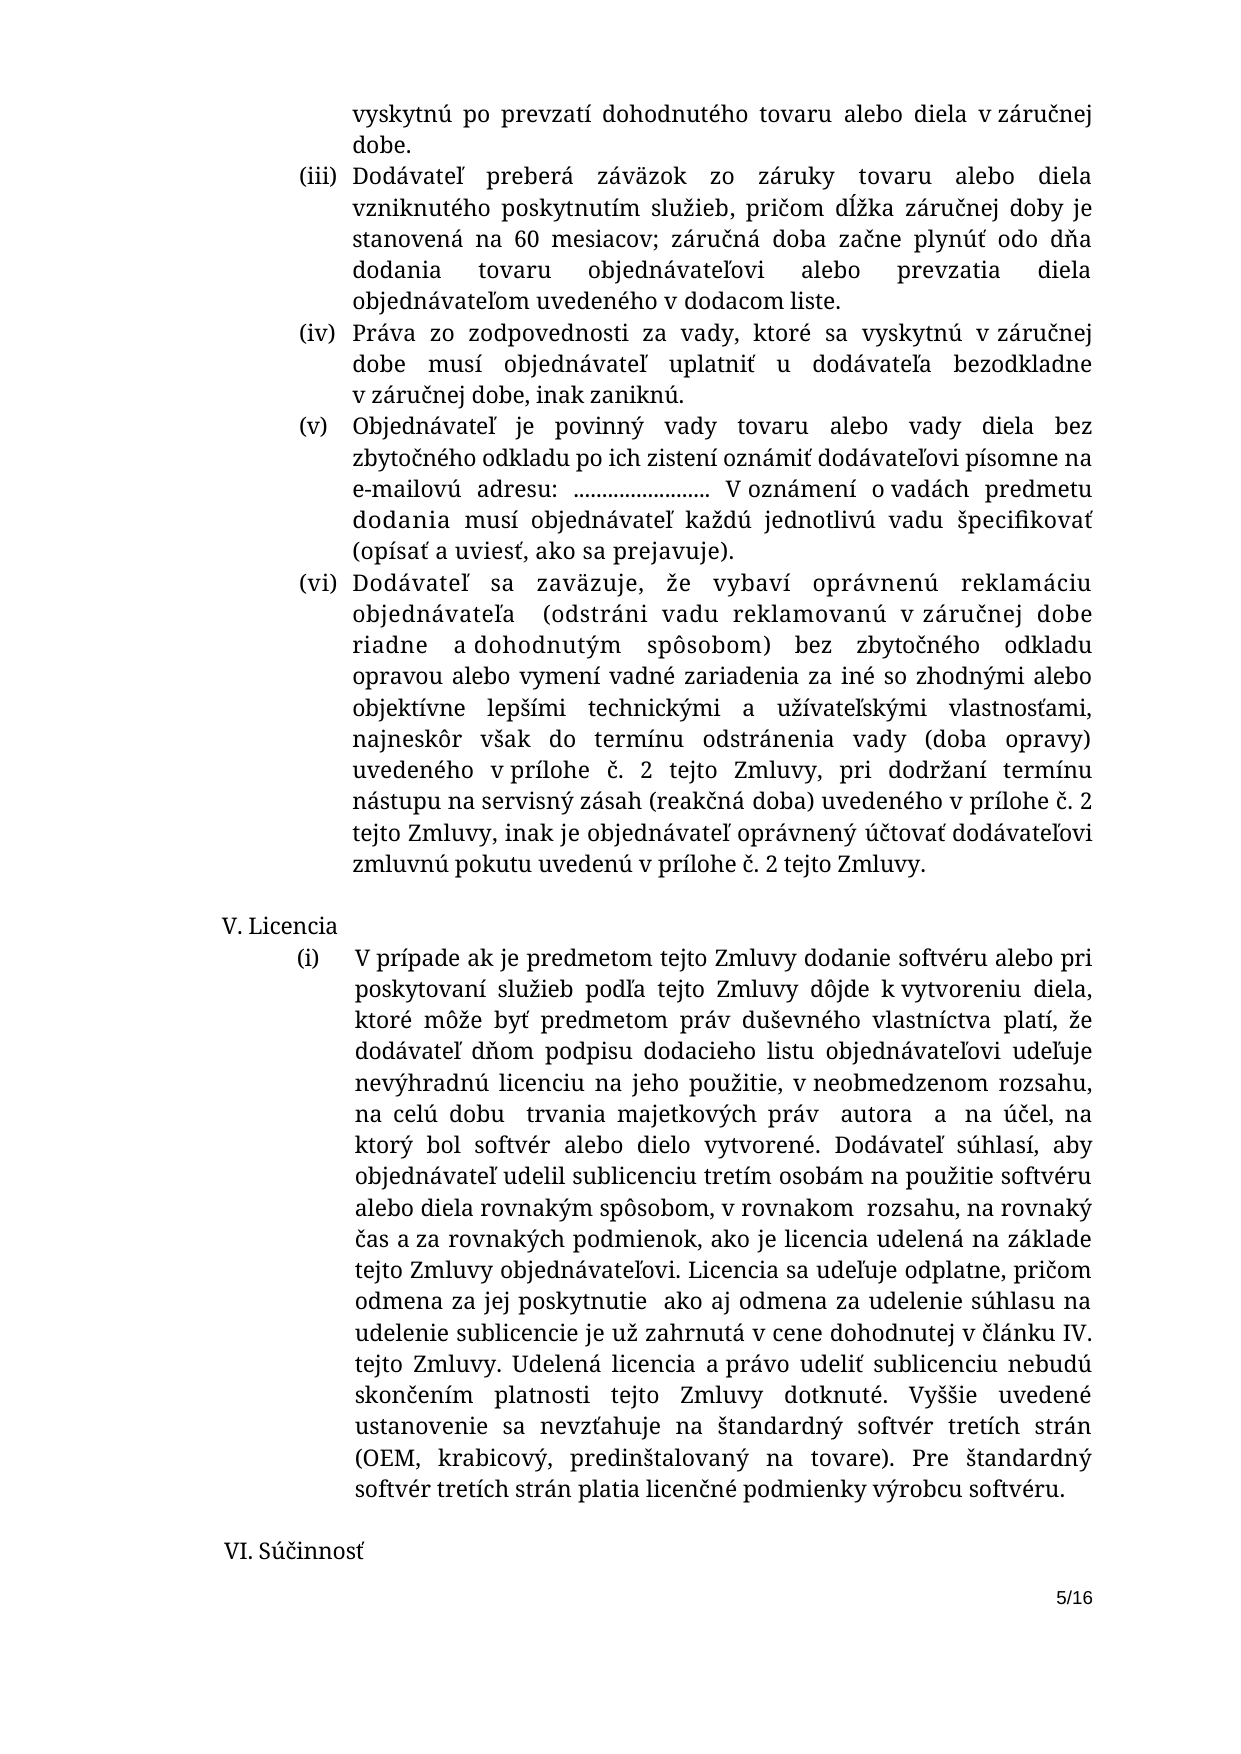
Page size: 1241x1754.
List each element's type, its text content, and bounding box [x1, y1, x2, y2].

list Práva zo zodpovednosti za vady, ktoré sa vyskytnú v záručnej dobe musí objednávateľ uplatniť u dodávateľa bezodkladne v záručnej dobe, inak zaniknú. [299, 317, 1092, 410]
list Dodávateľ preberá záväzok zo záruky tovaru alebo diela vzniknutého poskytnutím služieb, pričom dĺžka záručnej doby je stanovená na 60 mesiacov; záručná doba začne plynúť odo dňa dodania tovaru objednávateľovi alebo prevzatia diela objednávateľom uvedeného v dodacom liste. [299, 160, 1092, 317]
text V. Licencia [222, 910, 1092, 942]
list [299, 98, 1092, 160]
list V prípade ak je predmetom tejto Zmluvy dodanie softvéru alebo pri poskytovaní služieb podľa tejto Zmluvy dôjde k vytvoreniu diela, ktoré môže byť predmetom práv duševného vlastníctva platí, že dodávateľ dňom podpisu dodacieho listu objednávateľovi udeľuje nevýhradnú licenciu na jeho použitie, v neobmedzenom rozsahu, na celú dobu trvania majetkových práv autora a na účel, na ktorý bol softvér alebo dielo vytvorené. Dodávateľ súhlasí, aby objednávateľ udelil sublicenciu tretím osobám na použitie softvéru alebo diela rovnakým spôsobom, v rovnakom rozsahu, na rovnaký čas a za rovnakých podmienok, ako je licencia udelená na základe tejto Zmluvy objednávateľovi. Licencia sa udeľuje odplatne, pričom odmena za jej poskytnutie ako aj odmena za udelenie súhlasu na udelenie sublicencie je už zahrnutá v cene dohodnutej v článku IV. tejto Zmluvy. Udelená licencia a právo udeliť sublicenciu nebudú skončením platnosti tejto Zmluvy dotknuté. Vyššie uvedené ustanovenie sa nevzťahuje na štandardný softvér tretích strán (OEM, krabicový, predinštalovaný na tovare). Pre štandardný softvér tretích strán platia licenčné podmienky výrobcu softvéru. [297, 942, 1092, 1504]
text VI. Súčinnosť [224, 1535, 1092, 1567]
list Dodávateľ sa zaväzuje, že vybaví oprávnenú reklamáciu objednávateľa (odstráni vadu reklamovanú v záručnej dobe riadne a dohodnutým spôsobom) bez zbytočného odkladu opravou alebo vymení vadné zariadenia za iné so zhodnými alebo objektívne lepšími technickými a užívateľskými vlastnosťami, najneskôr však do termínu odstránenia vady (doba opravy) uvedeného v prílohe č. 2 tejto Zmluvy, pri dodržaní termínu nástupu na servisný zásah (reakčná doba) uvedeného v prílohe č. 2 tejto Zmluvy, inak je objednávateľ oprávnený účtovať dodávateľovi zmluvnú pokutu uvedenú v prílohe č. 2 tejto Zmluvy. [299, 567, 1092, 879]
list Objednávateľ je povinný vady tovaru alebo vady diela bez zbytočného odkladu po ich zistení oznámiť dodávateľovi písomne na e-mailovú adresu: ........................ V oznámení o vadách predmetu dodania musí objednávateľ každú jednotlivú vadu špecifikovať (opísať a uviesť, ako sa prejavuje). [299, 410, 1092, 567]
